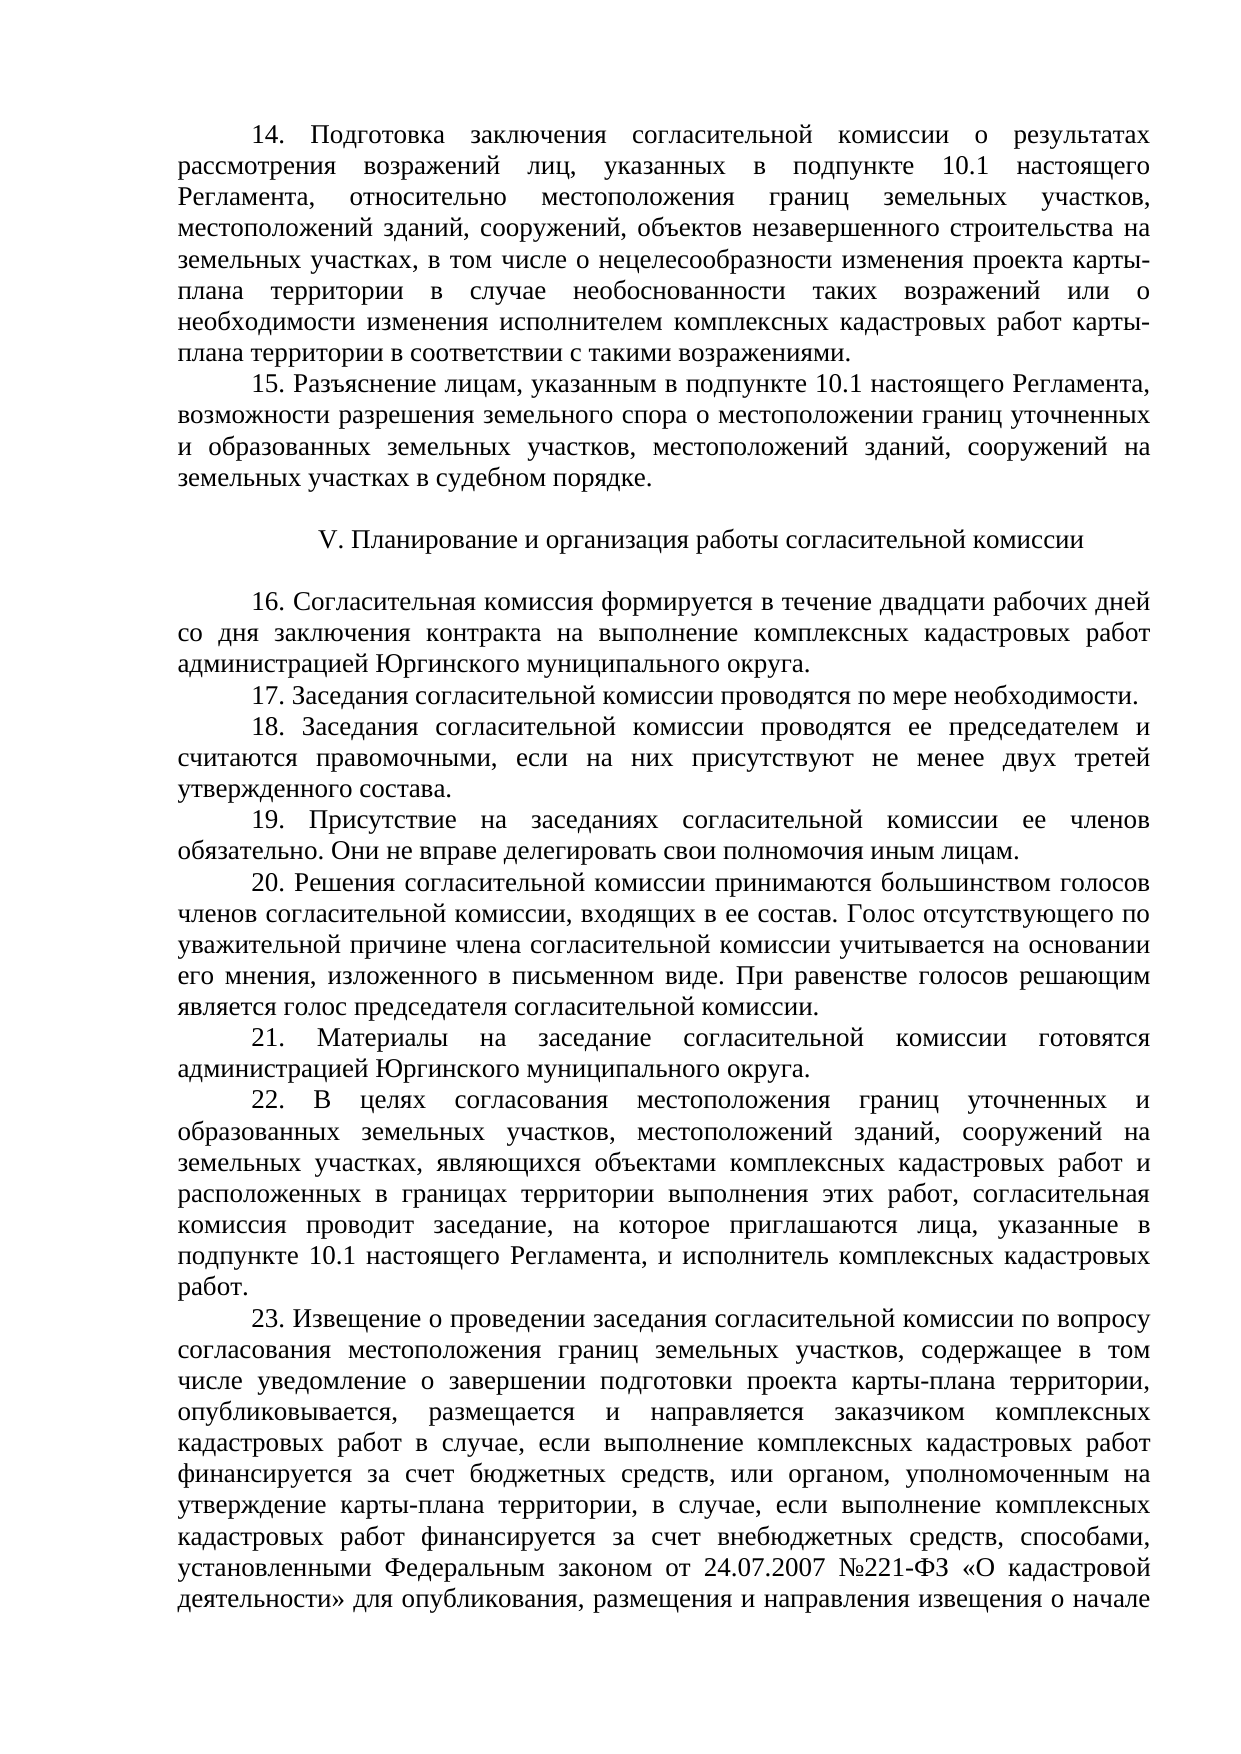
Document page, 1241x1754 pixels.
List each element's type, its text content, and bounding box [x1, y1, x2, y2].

text 19. Присутствие на заседаниях согласительной комиссии ее членов обязательно. Они не вправе делегировать свои полномочия иным лицам. [177, 803, 1152, 866]
text 17. Заседания согласительной комиссии проводятся по мере необходимости. [177, 679, 1152, 710]
text 22. В целях согласования местоположения границ уточненных и образованных земельных участков, местоположений зданий, сооружений на земельных участках, являющихся объектами комплексных кадастровых работ и расположенных в границах территории выполнения этих работ, согласительная комиссия проводит заседание, на которое приглашаются лица, указанные в подпункте 10.1 настоящего Регламента, и исполнитель комплексных кадастровых работ. [177, 1084, 1152, 1302]
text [177, 1302, 1152, 1613]
text 14. Подготовка заключения согласительной комиссии о результатах рассмотрения возражений лиц, указанных в подпункте 10.1 настоящего Регламента, относительно местоположения границ земельных участков, местоположений зданий, сооружений, объектов незавершенного строительства на земельных участках, в том числе о нецелесообразности изменения проекта карты-плана территории в случае необоснованности таких возражений или о необходимости изменения исполнителем комплексных кадастровых работ карты-плана территории в соответствии с такими возражениями. [177, 118, 1152, 367]
text 21. Материалы на заседание согласительной комиссии готовятся администрацией Юргинского муниципального округа. [177, 1021, 1152, 1084]
text 15. Разъяснение лицам, указанным в подпункте 10.1 настоящего Регламента, возможности разрешения земельного спора о местоположении границ уточненных и образованных земельных участков, местоположений зданий, сооружений на земельных участках в судебном порядке. [177, 367, 1152, 492]
text 18. Заседания согласительной комиссии проводятся ее председателем и считаются правомочными, если на них присутствуют не менее двух третей утвержденного состава. [177, 710, 1152, 803]
text 16. Согласительная комиссия формируется в течение двадцати рабочих дней со дня заключения контракта на выполнение комплексных кадастровых работ администрацией Юргинского муниципального округа. [177, 585, 1152, 679]
text V. Планирование и организация работы согласительной комиссии [177, 523, 1152, 554]
text 20. Решения согласительной комиссии принимаются большинством голосов членов согласительной комиссии, входящих в ее состав. Голос отсутствующего по уважительной причине члена согласительной комиссии учитывается на основании его мнения, изложенного в письменном виде. При равенстве голосов решающим является голос председателя согласительной комиссии. [177, 866, 1152, 1021]
